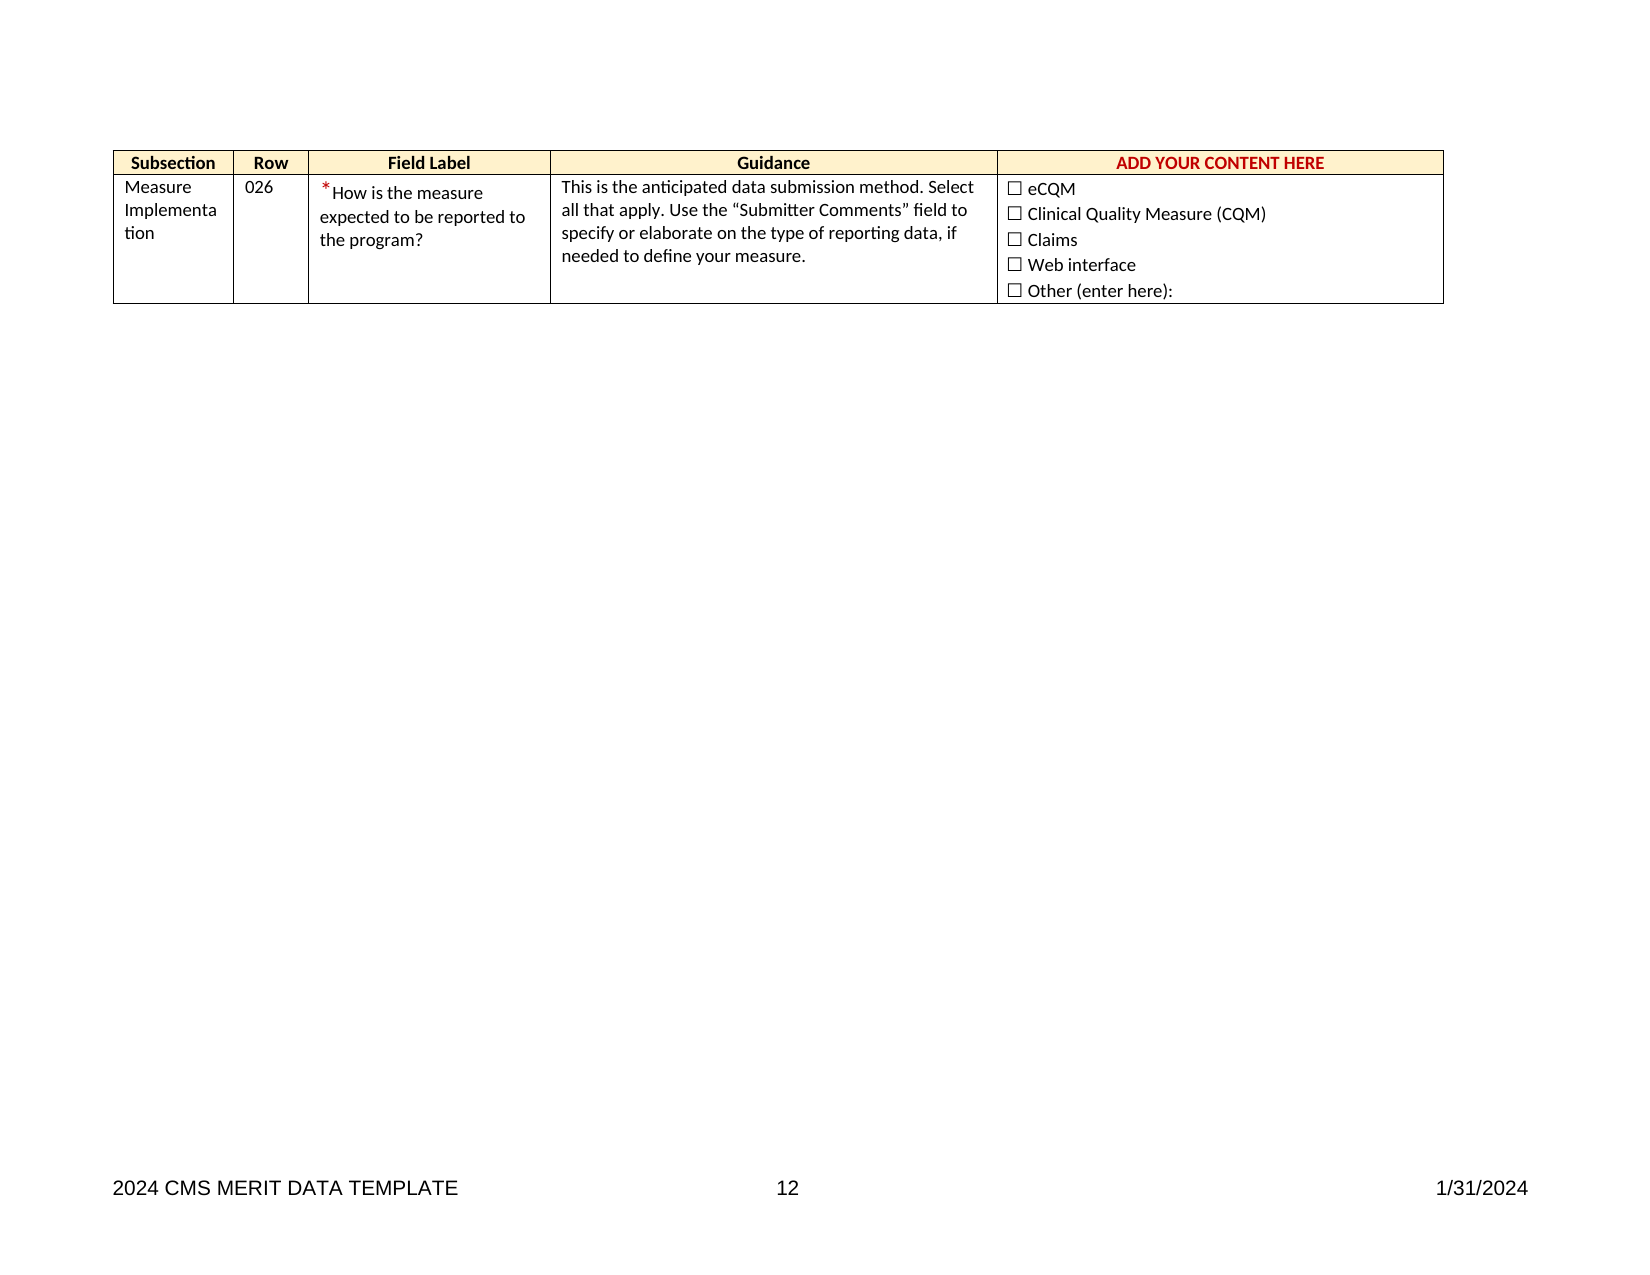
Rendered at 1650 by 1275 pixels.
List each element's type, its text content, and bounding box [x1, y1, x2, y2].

table_header ADD YOUR CONTENT HERE [998, 151, 1443, 174]
table_header Guidance [551, 151, 997, 174]
table_cell *How is the measure expected to be reported to the program? [309, 175, 550, 303]
table_header Row [234, 151, 308, 174]
table_cell eCQM Clinical Quality Measure (CQM) Claims Web interface Other (enter here): [998, 175, 1443, 303]
table_cell This is the anticipated data submission method. Select all that apply. Use the “Submitter Comments” field to specify or elaborate on the type of reporting data, if needed to define your measure. [551, 175, 997, 303]
table_cell Measure Implementation [114, 175, 233, 303]
table_header Subsection [114, 151, 233, 174]
table_header Field Label [309, 151, 550, 174]
table_cell 026 [234, 175, 308, 303]
